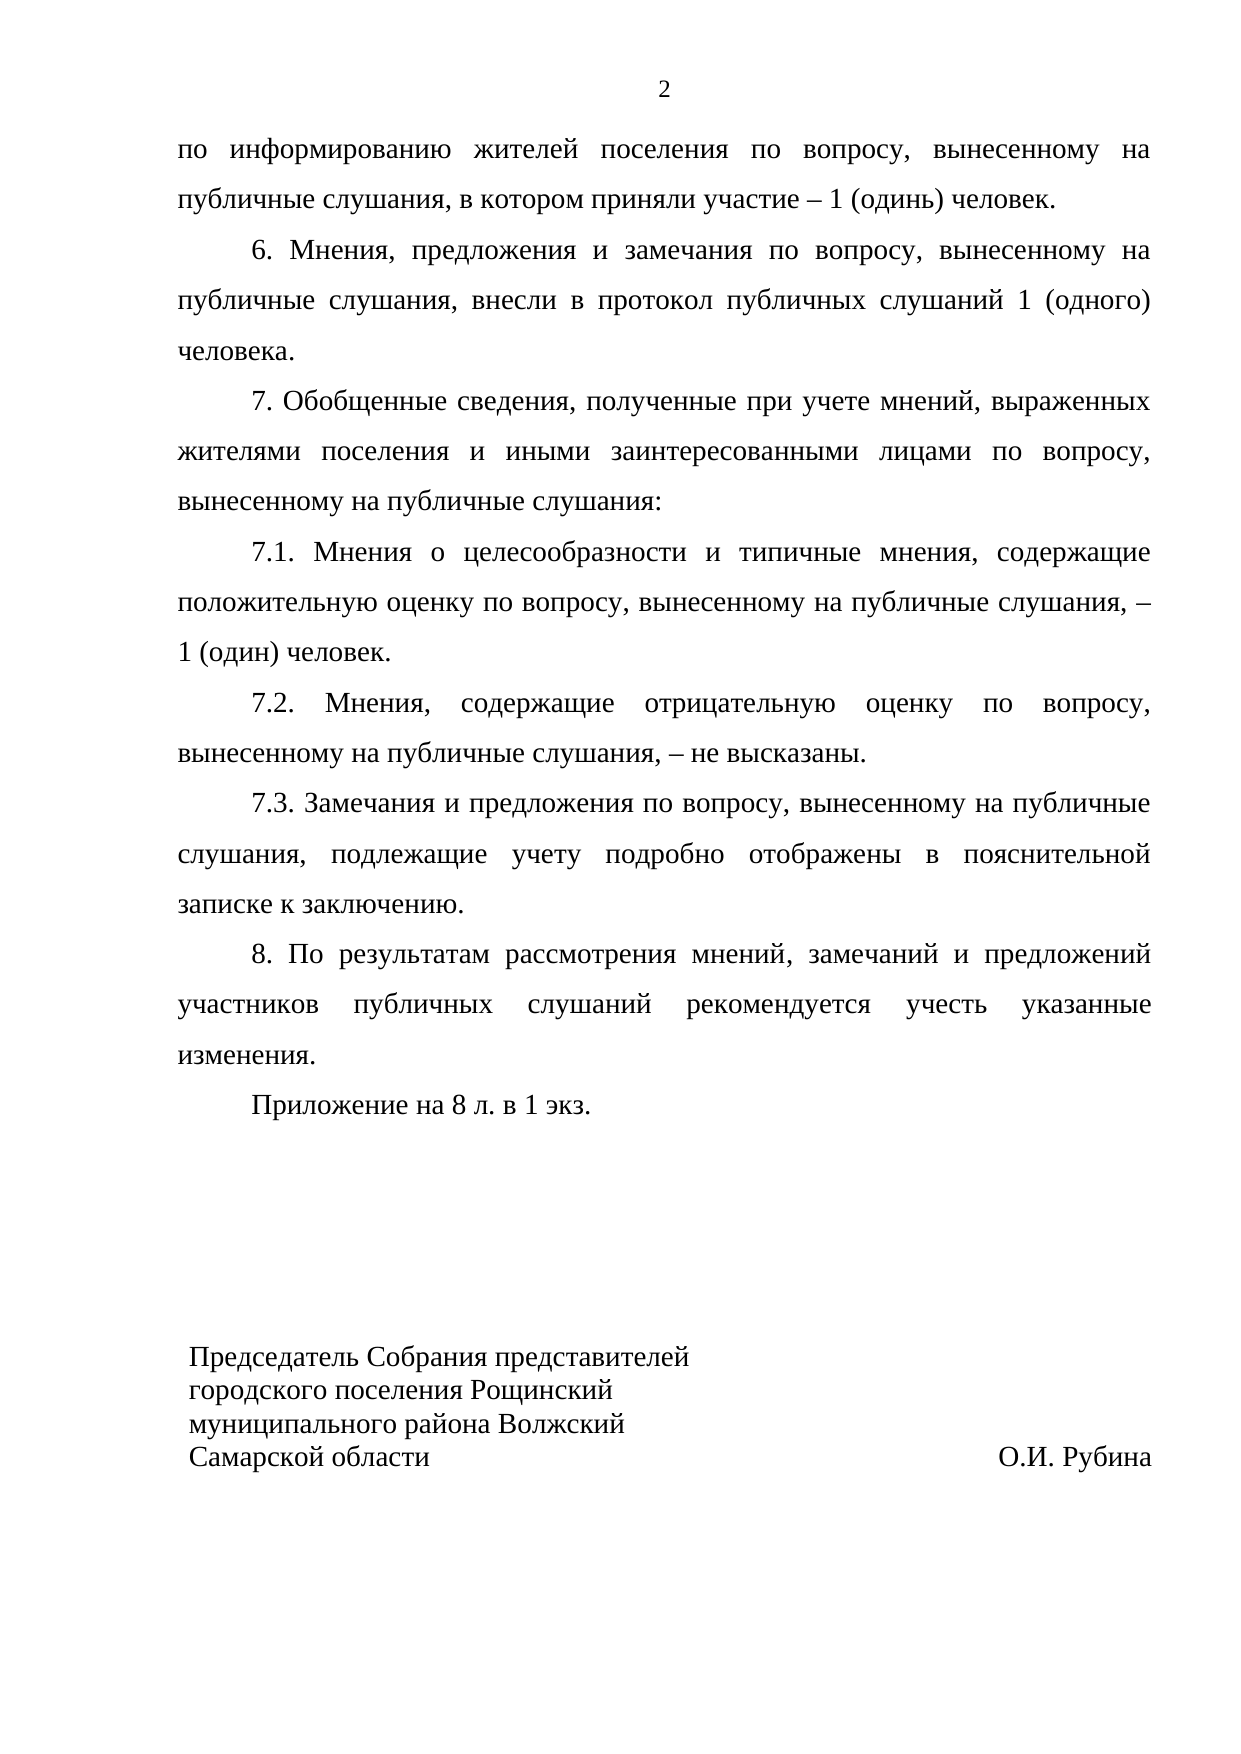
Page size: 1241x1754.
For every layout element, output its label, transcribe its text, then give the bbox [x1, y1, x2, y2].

text 7.1. Мнения о целесообразности и типичные мнения, содержащие положительную оценку по вопросу, вынесенному на публичные слушания, – 1 (один) человек. [177, 534, 1152, 668]
text 7.2. Мнения, содержащие отрицательную оценку по вопросу, вынесенному на публичные слушания, – не высказаны. [177, 685, 1152, 769]
text Приложение на 8 л. в 1 экз. [177, 1087, 1152, 1121]
text 8. По результатам рассмотрения мнений, замечаний и предложений участников публичных слушаний рекомендуется учесть указанные изменения. [177, 936, 1152, 1071]
text 7.3. Замечания и предложения по вопросу, вынесенному на публичные слушания, подлежащие учету подробно отображены в пояснительной записке к заключению. [177, 785, 1152, 919]
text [177, 131, 1152, 215]
table_header Председатель Собрания представителей городского поселения Рощинский муниципального района Волжский Самарской области [177, 1339, 735, 1473]
text 6. Мнения, предложения и замечания по вопросу, вынесенному на публичные слушания, внесли в протокол публичных слушаний 1 (одного) человека. [177, 232, 1152, 366]
table_header О.И. Рубина [735, 1339, 1163, 1473]
text 7. Обобщенные сведения, полученные при учете мнений, выраженных жителями поселения и иными заинтересованными лицами по вопросу, вынесенному на публичные слушания: [177, 383, 1152, 517]
